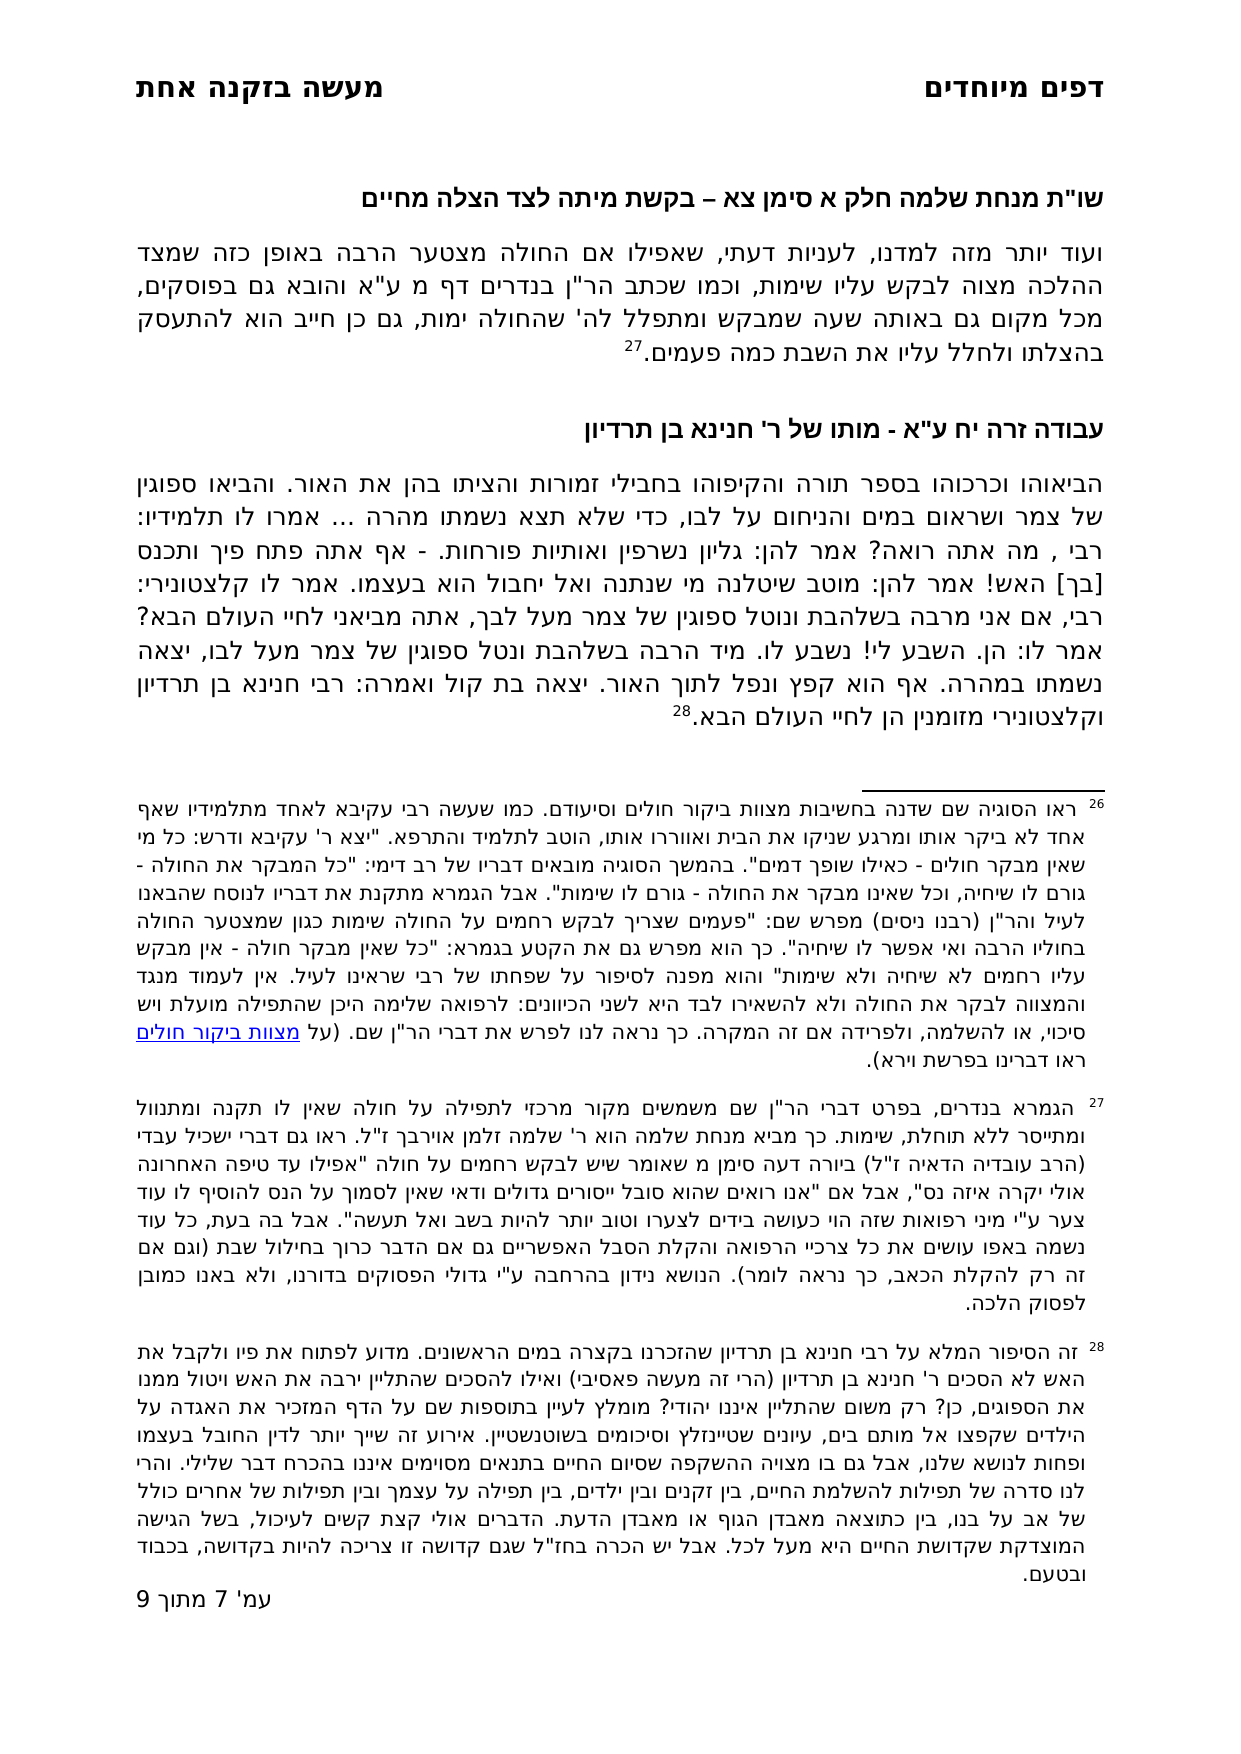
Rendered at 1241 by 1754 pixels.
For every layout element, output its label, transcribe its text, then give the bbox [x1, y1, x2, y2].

text עבודה זרה יח ע"א - מותו של ר' חנינא בן תרדיון [136, 413, 1104, 444]
text שו"ת מנחת שלמה חלק א סימן צא – בקשת מיתה לצד הצלה מחיים [136, 182, 1104, 213]
text הביאוהו וכרכוהו בספר תורה והקיפוהו בחבילי זמורות והציתו בהן את האור. והביאו ספוגין של צמר ושראום במים והניחום על לבו, כדי שלא תצא נשמתו מהרה ... אמרו לו תלמידיו: רבי , מה אתה רואה? אמר להן: גליון נשרפין ואותיות פורחות. - אף אתה פתח פיך ותכנס [בך] האש! אמר להן: מוטב שיטלנה מי שנתנה ואל יחבול הוא בעצמו. אמר לו קלצטונירי: רבי, אם אני מרבה בשלהבת ונוטל ספוגין של צמר מעל לבך, אתה מביאני לחיי העולם הבא? אמר לו: הן. השבע לי! נשבע לו. מיד הרבה בשלהבת ונטל ספוגין של צמר מעל לבו, יצאה נשמתו במהרה. אף הוא קפץ ונפל לתוך האור. יצאה בת קול ואמרה: רבי חנינא בן תרדיון וקלצטונירי מזומנין הן לחיי העולם הבא. [136, 465, 1104, 732]
text ועוד יותר מזה למדנו, לעניות דעתי, שאפילו אם החולה מצטער הרבה באופן כזה שמצד ההלכה מצוה לבקש עליו שימות, וכמו שכתב הר"ן בנדרים דף מ ע"א והובא גם בפוסקים, מכל מקום גם באותה שעה שמבקש ומתפלל לה' שהחולה ימות, גם כן חייב הוא להתעסק בהצלתו ולחלל עליו את השבת כמה פעמים. [136, 234, 1104, 367]
